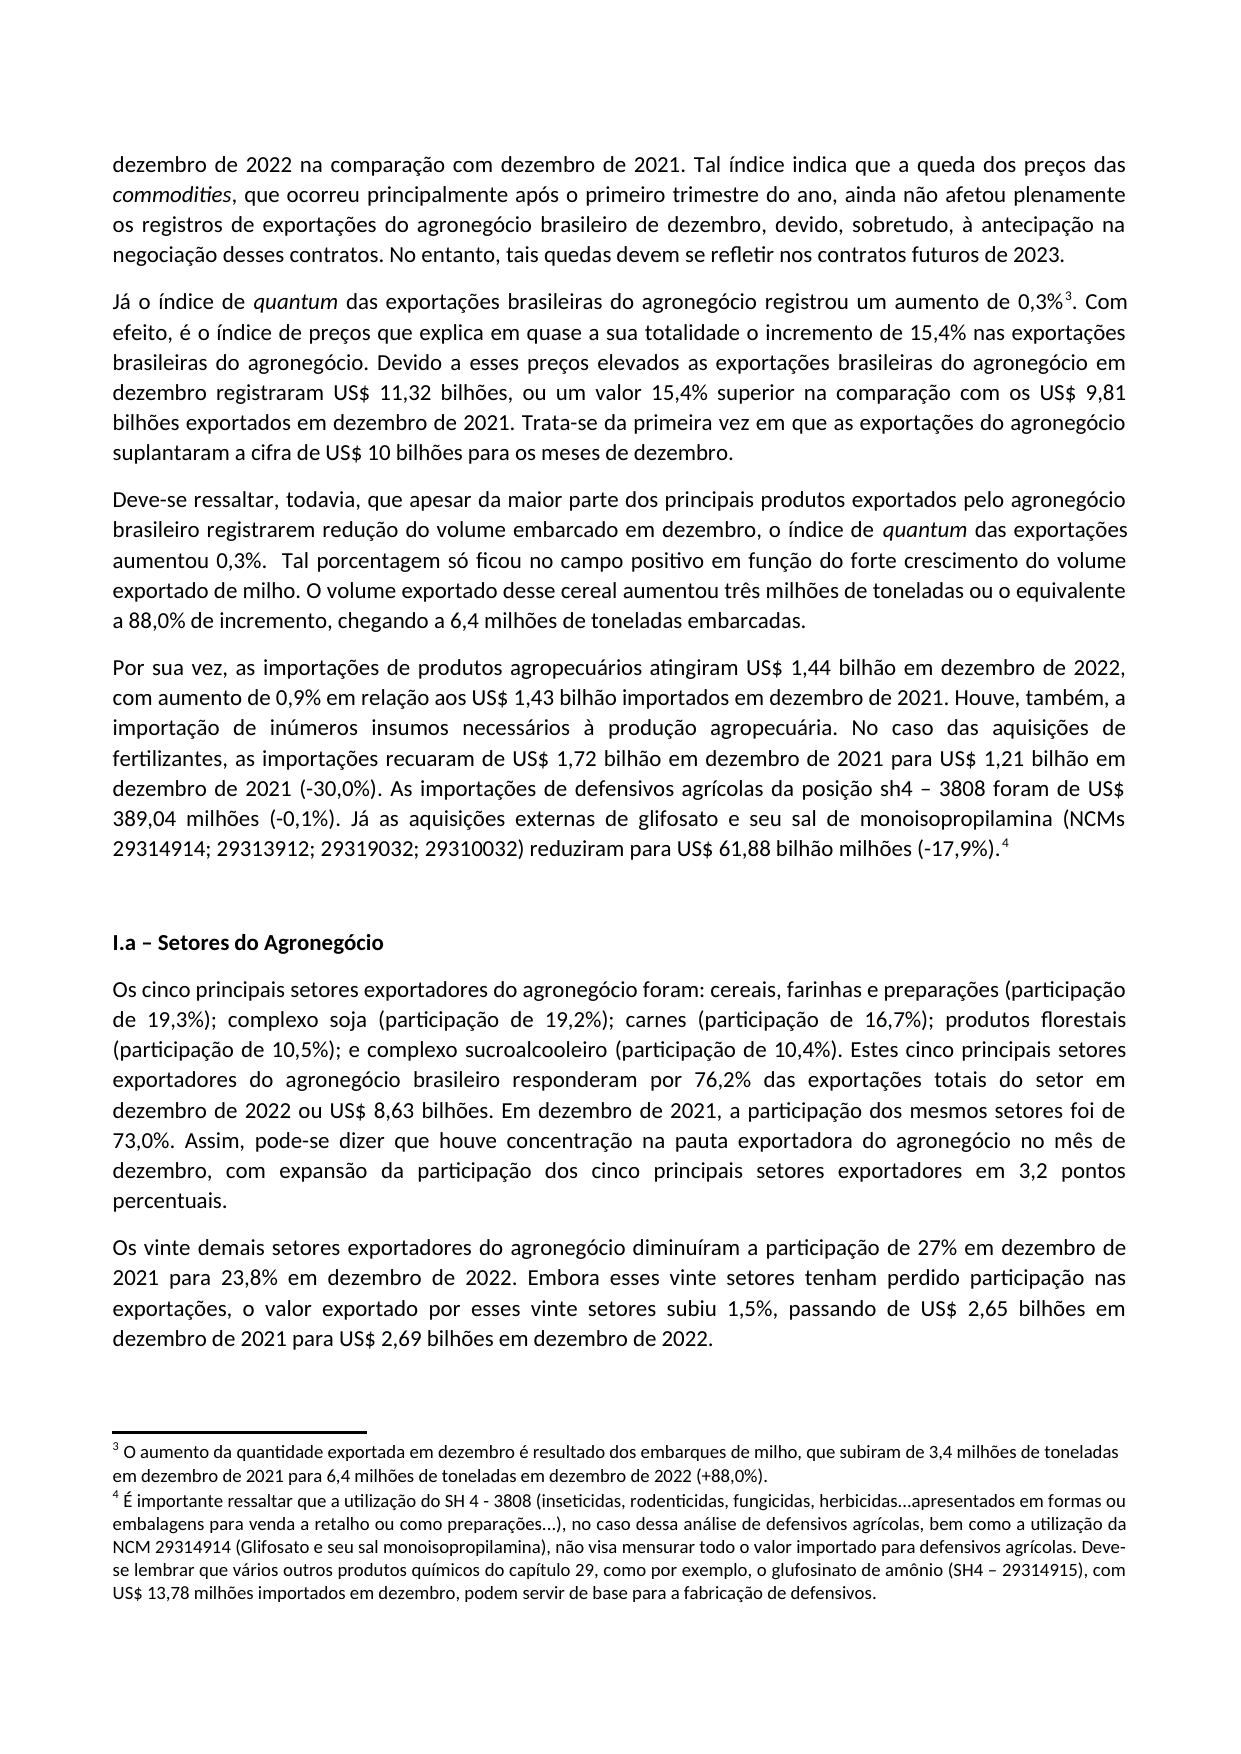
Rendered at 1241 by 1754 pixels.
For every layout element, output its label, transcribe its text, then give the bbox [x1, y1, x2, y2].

text Já o índice de quantum das exportações brasileiras do agronegócio registrou um aumento de 0,3%. Com efeito, é o índice de preços que explica em quase a sua totalidade o incremento de 15,4% nas exportações brasileiras do agronegócio. Devido a esses preços elevados as exportações brasileiras do agronegócio em dezembro registraram US$ 11,32 bilhões, ou um valor 15,4% superior na comparação com os US$ 9,81 bilhões exportados em dezembro de 2021. Trata-se da primeira vez em que as exportações do agronegócio suplantaram a cifra de US$ 10 bilhões para os meses de dezembro. [112, 287, 1128, 467]
text Os vinte demais setores exportadores do agronegócio diminuíram a participação de 27% em dezembro de 2021 para 23,8% em dezembro de 2022. Embora esses vinte setores tenham perdido participação nas exportações, o valor exportado por esses vinte setores subiu 1,5%, passando de US$ 2,65 bilhões em dezembro de 2021 para US$ 2,69 bilhões em dezembro de 2022. [112, 1233, 1128, 1352]
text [112, 150, 1128, 269]
text Os cinco principais setores exportadores do agronegócio foram: cereais, farinhas e preparações (participação de 19,3%); complexo soja (participação de 19,2%); carnes (participação de 16,7%); produtos florestais (participação de 10,5%); e complexo sucroalcooleiro (participação de 10,4%). Estes cinco principais setores exportadores do agronegócio brasileiro responderam por 76,2% das exportações totais do setor em dezembro de 2022 ou US$ 8,63 bilhões. Em dezembro de 2021, a participação dos mesmos setores foi de 73,0%. Assim, pode-se dizer que houve concentração na pauta exportadora do agronegócio no mês de dezembro, com expansão da participação dos cinco principais setores exportadores em 3,2 pontos percentuais. [112, 975, 1128, 1214]
text Deve-se ressaltar, todavia, que apesar da maior parte dos principais produtos exportados pelo agronegócio brasileiro registrarem redução do volume embarcado em dezembro, o índice de quantum das exportações aumentou 0,3%. Tal porcentagem só ficou no campo positivo em função do forte crescimento do volume exportado de milho. O volume exportado desse cereal aumentou três milhões de toneladas ou o equivalente a 88,0% de incremento, chegando a 6,4 milhões de toneladas embarcadas. [112, 485, 1128, 634]
text Por sua vez, as importações de produtos agropecuários atingiram US$ 1,44 bilhão em dezembro de 2022, com aumento de 0,9% em relação aos US$ 1,43 bilhão importados em dezembro de 2021. Houve, também, a importação de inúmeros insumos necessários à produção agropecuária. No caso das aquisições de fertilizantes, as importações recuaram de US$ 1,72 bilhão em dezembro de 2021 para US$ 1,21 bilhão em dezembro de 2021 (-30,0%). As importações de defensivos agrícolas da posição sh4 – 3808 foram de US$ 389,04 milhões (-0,1%). Já as aquisições externas de glifosato e seu sal de monoisopropilamina (NCMs 29314914; 29313912; 29319032; 29310032) reduziram para US$ 61,88 bilhão milhões (-17,9%). [112, 653, 1128, 862]
text I.a – Setores do Agronegócio [112, 928, 1128, 956]
